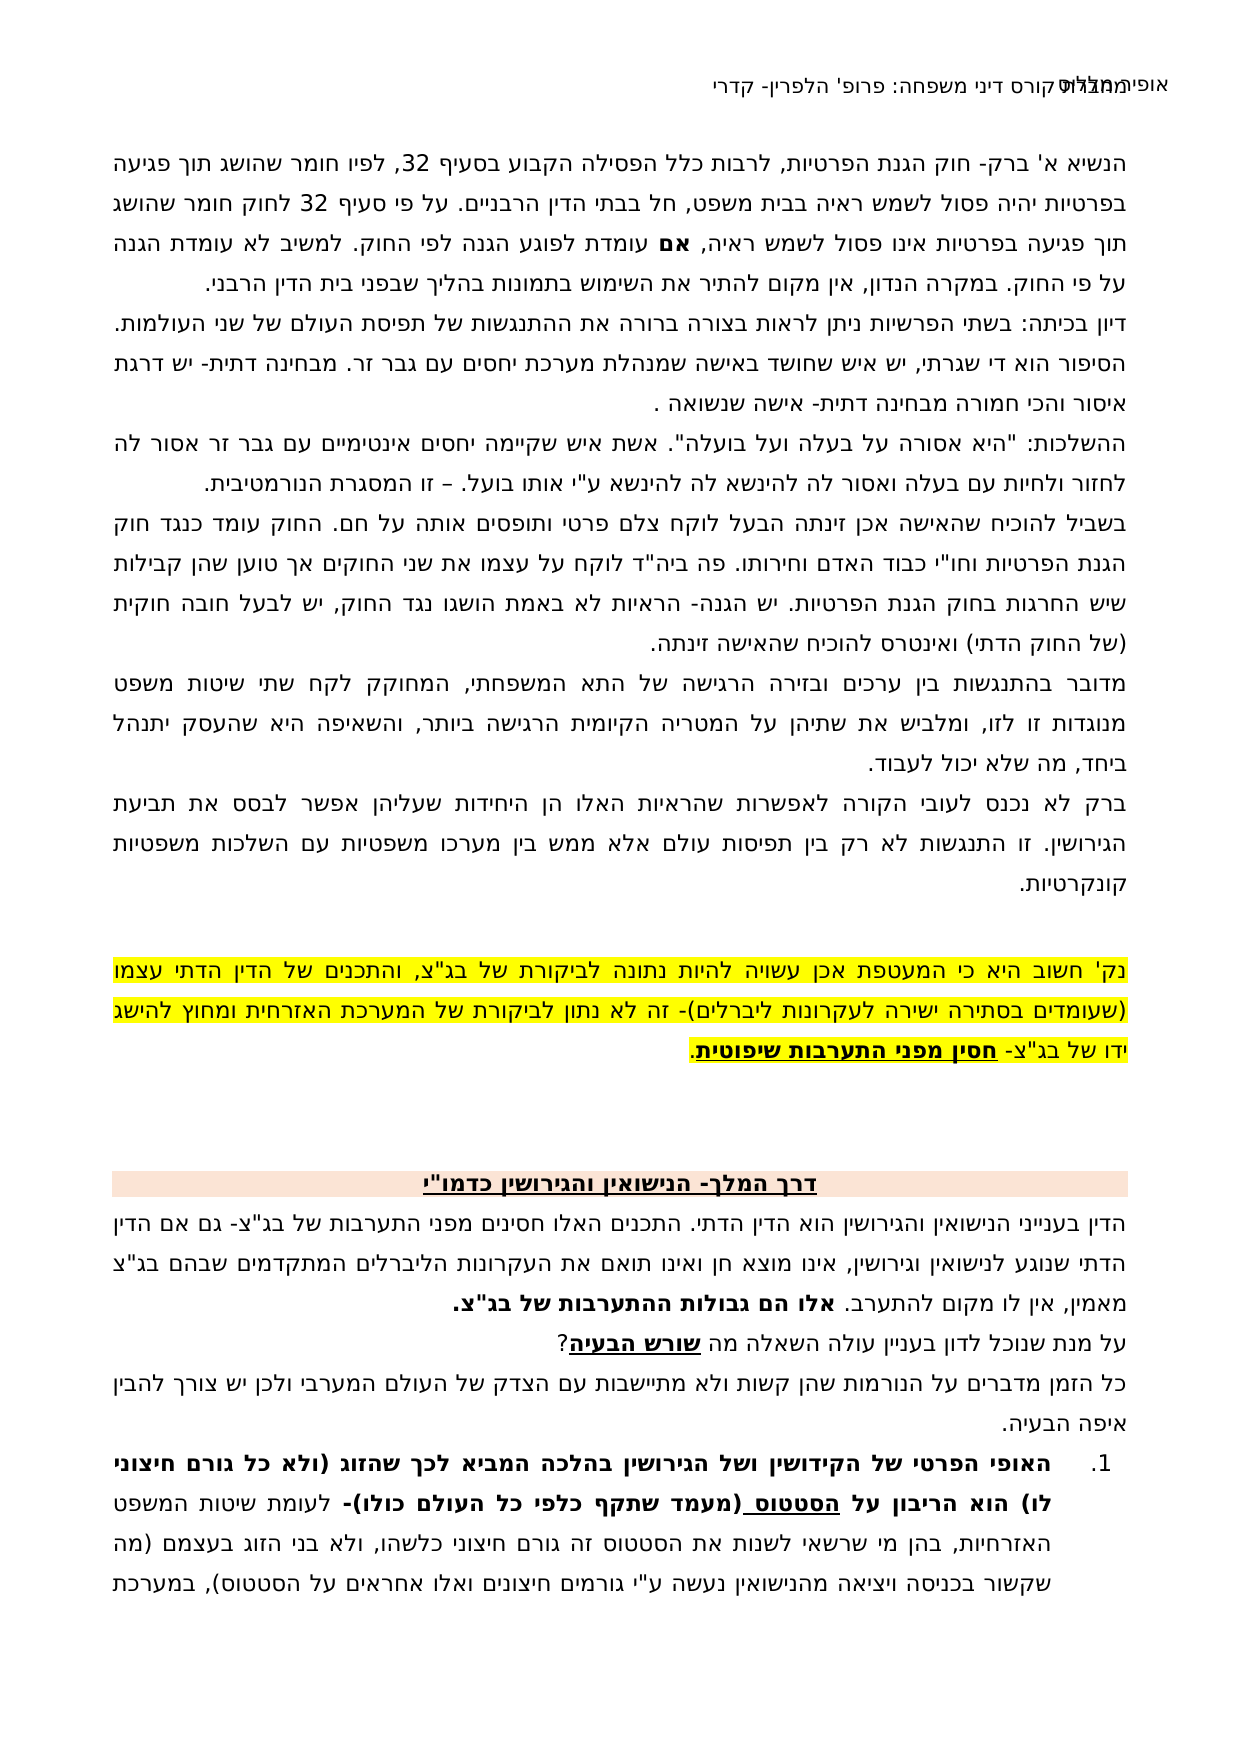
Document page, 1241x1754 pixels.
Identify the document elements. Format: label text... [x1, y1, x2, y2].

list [112, 1451, 1090, 1597]
text ההשלכות: "היא אסורה על בעלה ועל בועלה". אשת איש שקיימה יחסים אינטימיים עם גבר זר אסור לה לחזור ולחיות עם בעלה ואסור לה להינשא לה להינשא ע"י אותו בועל. – זו המסגרת הנורמטיבית. [112, 430, 1128, 497]
text דרך המלך- הנישואין והגירושין כדמו"י [112, 1171, 1128, 1197]
text הנשיא א' ברק- חוק הגנת הפרטיות, לרבות כלל הפסילה הקבוע בסעיף 32, לפיו חומר שהושג תוך פגיעה בפרטיות יהיה פסול לשמש ראיה בבית משפט, חל בבתי הדין הרבניים. על פי סעיף 32 לחוק חומר שהושג תוך פגיעה בפרטיות אינו פסול לשמש ראיה, אם עומדת לפוגע הגנה לפי החוק. למשיב לא עומדת הגנה על פי החוק. במקרה הנדון, אין מקום להתיר את השימוש בתמונות בהליך שבפני בית הדין הרבני. [112, 150, 1128, 297]
text כל הזמן מדברים על הנורמות שהן קשות ולא מתיישבות עם הצדק של העולם המערבי ולכן יש צורך להבין איפה הבעיה. [112, 1371, 1128, 1437]
text דיון בכיתה: בשתי הפרשיות ניתן לראות בצורה ברורה את ההתנגשות של תפיסת העולם של שני העולמות. הסיפור הוא די שגרתי, יש איש שחושד באישה שמנהלת מערכת יחסים עם גבר זר. מבחינה דתית- יש דרגת איסור והכי חמורה מבחינה דתית- אישה שנשואה . [112, 310, 1128, 417]
text בשביל להוכיח שהאישה אכן זינתה הבעל לוקח צלם פרטי ותופסים אותה על חם. החוק עומד כנגד חוק הגנת הפרטיות וחו"י כבוד האדם וחירותו. פה ביה"ד לוקח על עצמו את שני החוקים אך טוען שהן קבילות שיש החרגות בחוק הגנת הפרטיות. יש הגנה- הראיות לא באמת הושגו נגד החוק, יש לבעל חובה חוקית (של החוק הדתי) ואינטרס להוכיח שהאישה זינתה. [112, 510, 1128, 657]
text ברק לא נכנס לעובי הקורה לאפשרות שהראיות האלו הן היחידות שעליהן אפשר לבסס את תביעת הגירושין. זו התנגשות לא רק בין תפיסות עולם אלא ממש בין מערכו משפטיות עם השלכות משפטיות קונקרטיות. [112, 790, 1128, 897]
text מדובר בהתנגשות בין ערכים ובזירה הרגישה של התא המשפחתי, המחוקק לקח שתי שיטות משפט מנוגדות זו לזו, ומלביש את שתיהן על המטריה הקיומית הרגישה ביותר, והשאיפה היא שהעסק יתנהל ביחד, מה שלא יכול לעבוד. [112, 670, 1128, 777]
text על מנת שנוכל לדון בעניין עולה השאלה מה שורש הבעיה? [112, 1331, 1128, 1357]
text נק' חשוב היא כי המעטפת אכן עשויה להיות נתונה לביקורת של בג"צ, והתכנים של הדין הדתי עצמו (שעומדים בסתירה ישירה לעקרונות ליברלים)- זה לא נתון לביקורת של המערכת האזרחית ומחוץ להישג ידו של בג"צ- חסין מפני התערבות שיפוטית. [112, 957, 1128, 1063]
text הדין בענייני הנישואין והגירושין הוא הדין הדתי. התכנים האלו חסינים מפני התערבות של בג"צ- גם אם הדין הדתי שנוגע לנישואין וגירושין, אינו מוצא חן ואינו תואם את העקרונות הליברלים המתקדמים שבהם בג"צ מאמין, אין לו מקום להתערב. אלו הם גבולות ההתערבות של בג"צ. [112, 1211, 1128, 1317]
